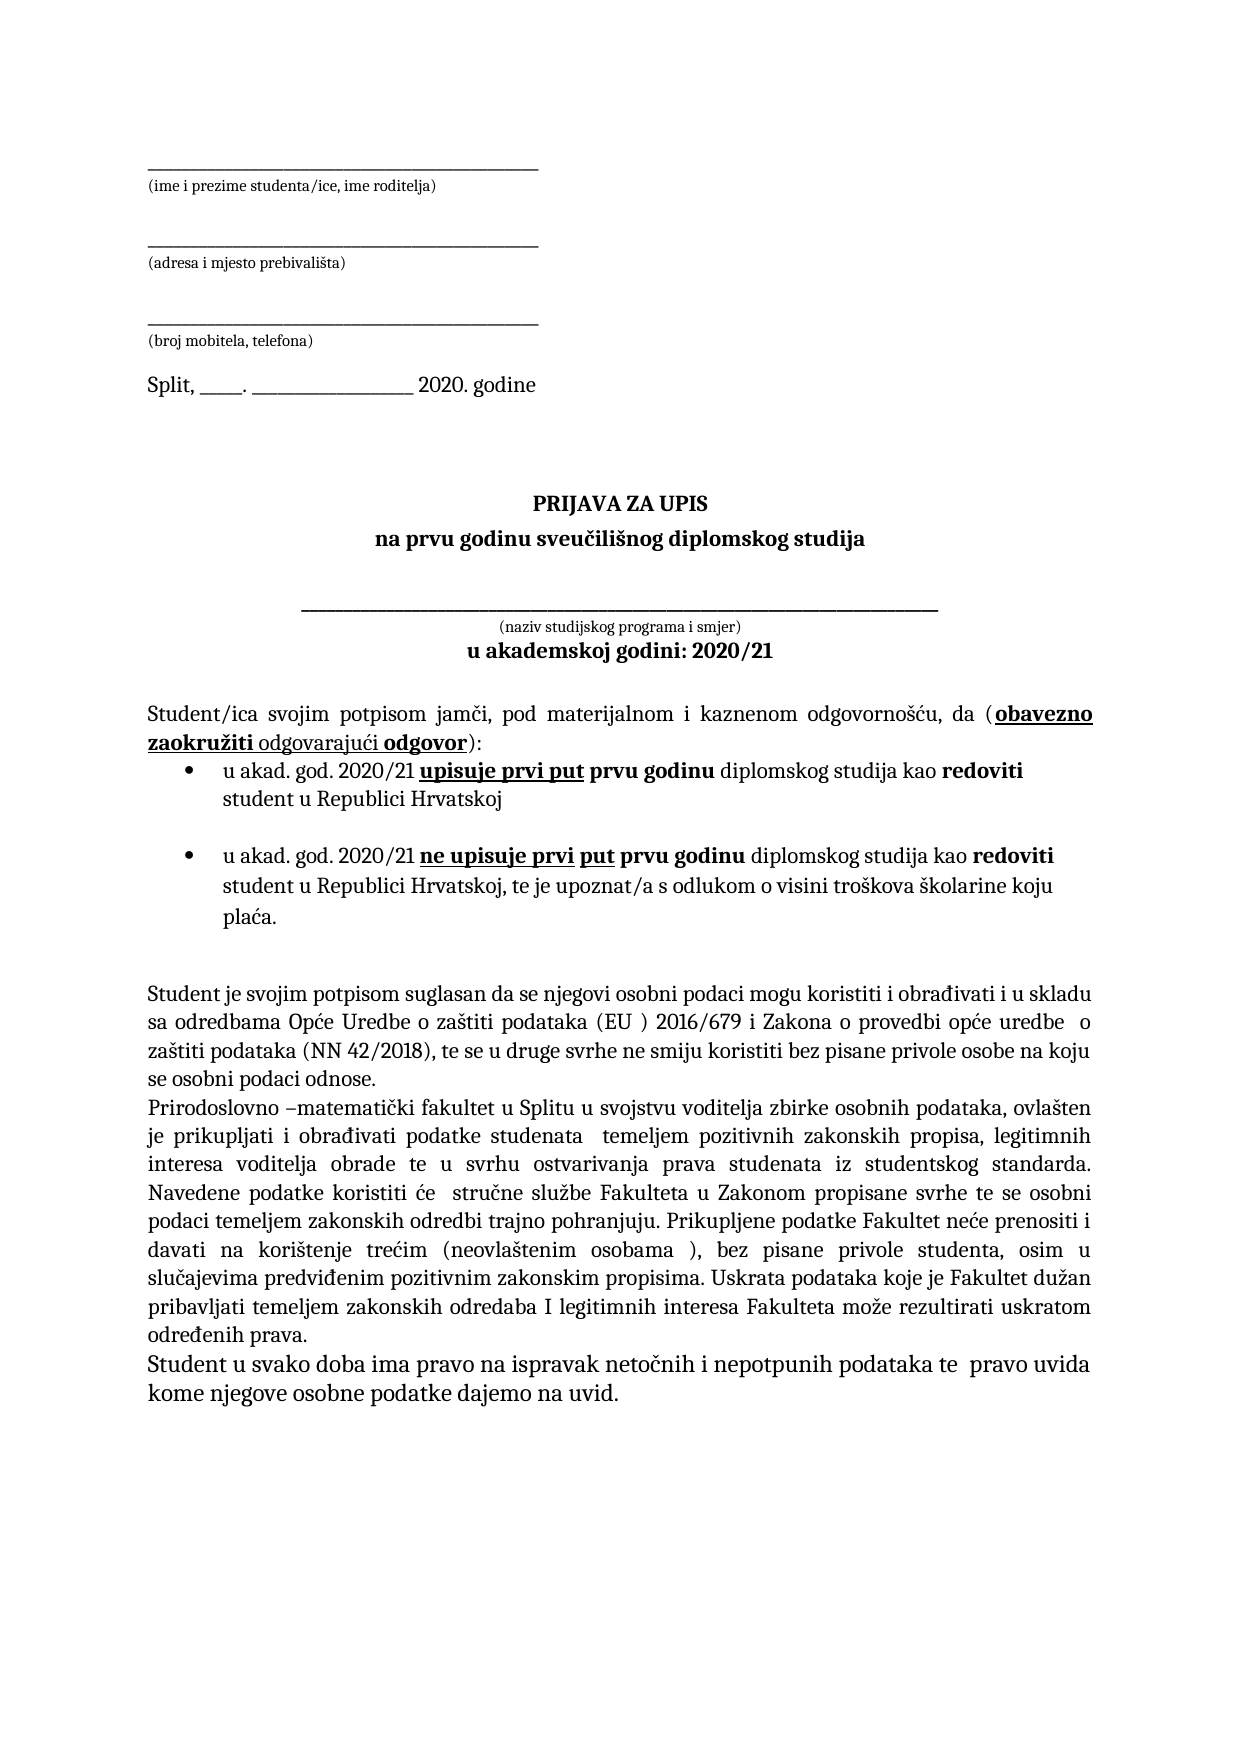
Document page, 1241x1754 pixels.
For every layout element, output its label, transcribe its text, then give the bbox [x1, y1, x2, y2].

text Split, _____. ___________________ 2020. godine [148, 372, 1093, 399]
text u akademskoj godini: 2020/21 [148, 638, 1093, 664]
text (broj mobitela, telefona) [148, 331, 1093, 350]
text Student je svojim potpisom suglasan da se njegovi osobni podaci mogu koristiti i obrađivati i u skladu sa odredbama Opće Uredbe o zaštiti podataka (EU ) 2016/679 i Zakona o provedbi opće uredbe o zaštiti podataka (NN 42/2018), te se u druge svrhe ne smiju koristiti bez pisane privole osobe na koju se osobni podaci odnose. [148, 981, 1093, 1092]
text (ime i prezime studenta/ice, ime roditelja) [148, 176, 1093, 195]
text Student/ica svojim potpisom jamči, pod materijalnom i kaznenom odgovornošću, da (obavezno zaokružiti odgovarajući odgovor): [148, 701, 1093, 756]
text ___________________________________________________________________________ [148, 589, 1093, 615]
text na prvu godinu sveučilišnog diplomskog studija [148, 526, 1093, 552]
text ______________________________________________ [148, 303, 1093, 329]
list u akad. god. 2020/21 upisuje prvi put prvu godinu diplomskog studija kao redoviti student u Republici Hrvatskoj [185, 758, 1093, 813]
text PRIJAVA ZA UPIS [148, 491, 1093, 517]
text ______________________________________________ [148, 225, 1093, 251]
text ______________________________________________ [148, 148, 1093, 174]
text Prirodoslovno –matematički fakultet u Splitu u svojstvu voditelja zbirke osobnih podataka, ovlašten je prikupljati i obrađivati podatke studenata temeljem pozitivnih zakonskih propisa, legitimnih interesa voditelja obrade te u svrhu ostvarivanja prava studenata iz studentskog standarda. Navedene podatke koristiti će stručne službe Fakulteta u Zakonom propisane svrhe te se osobni podaci temeljem zakonskih odredbi trajno pohranjuju. Prikupljene podatke Fakultet neće prenositi i davati na korištenje trećim (neovlaštenim osobama ), bez pisane privole studenta, osim u slučajevima predviđenim pozitivnim zakonskim propisima. Uskrata podataka koje je Fakultet dužan pribavljati temeljem zakonskih odredaba I legitimnih interesa Fakulteta može rezultirati uskratom određenih prava. [148, 1094, 1093, 1348]
text Student u svako doba ima pravo na ispravak netočnih i nepotpunih podataka te pravo uvida kome njegove osobne podatke dajemo na uvid. [148, 1350, 1093, 1408]
list u akad. god. 2020/21 ne upisuje prvi put prvu godinu diplomskog studija kao redoviti student u Republici Hrvatskoj, te je upoznat/a s odlukom o visini troškova školarine koju plaća. [185, 843, 1093, 930]
text (adresa i mjesto prebivališta) [148, 253, 1093, 273]
text (naziv studijskog programa i smjer) [148, 617, 1093, 636]
